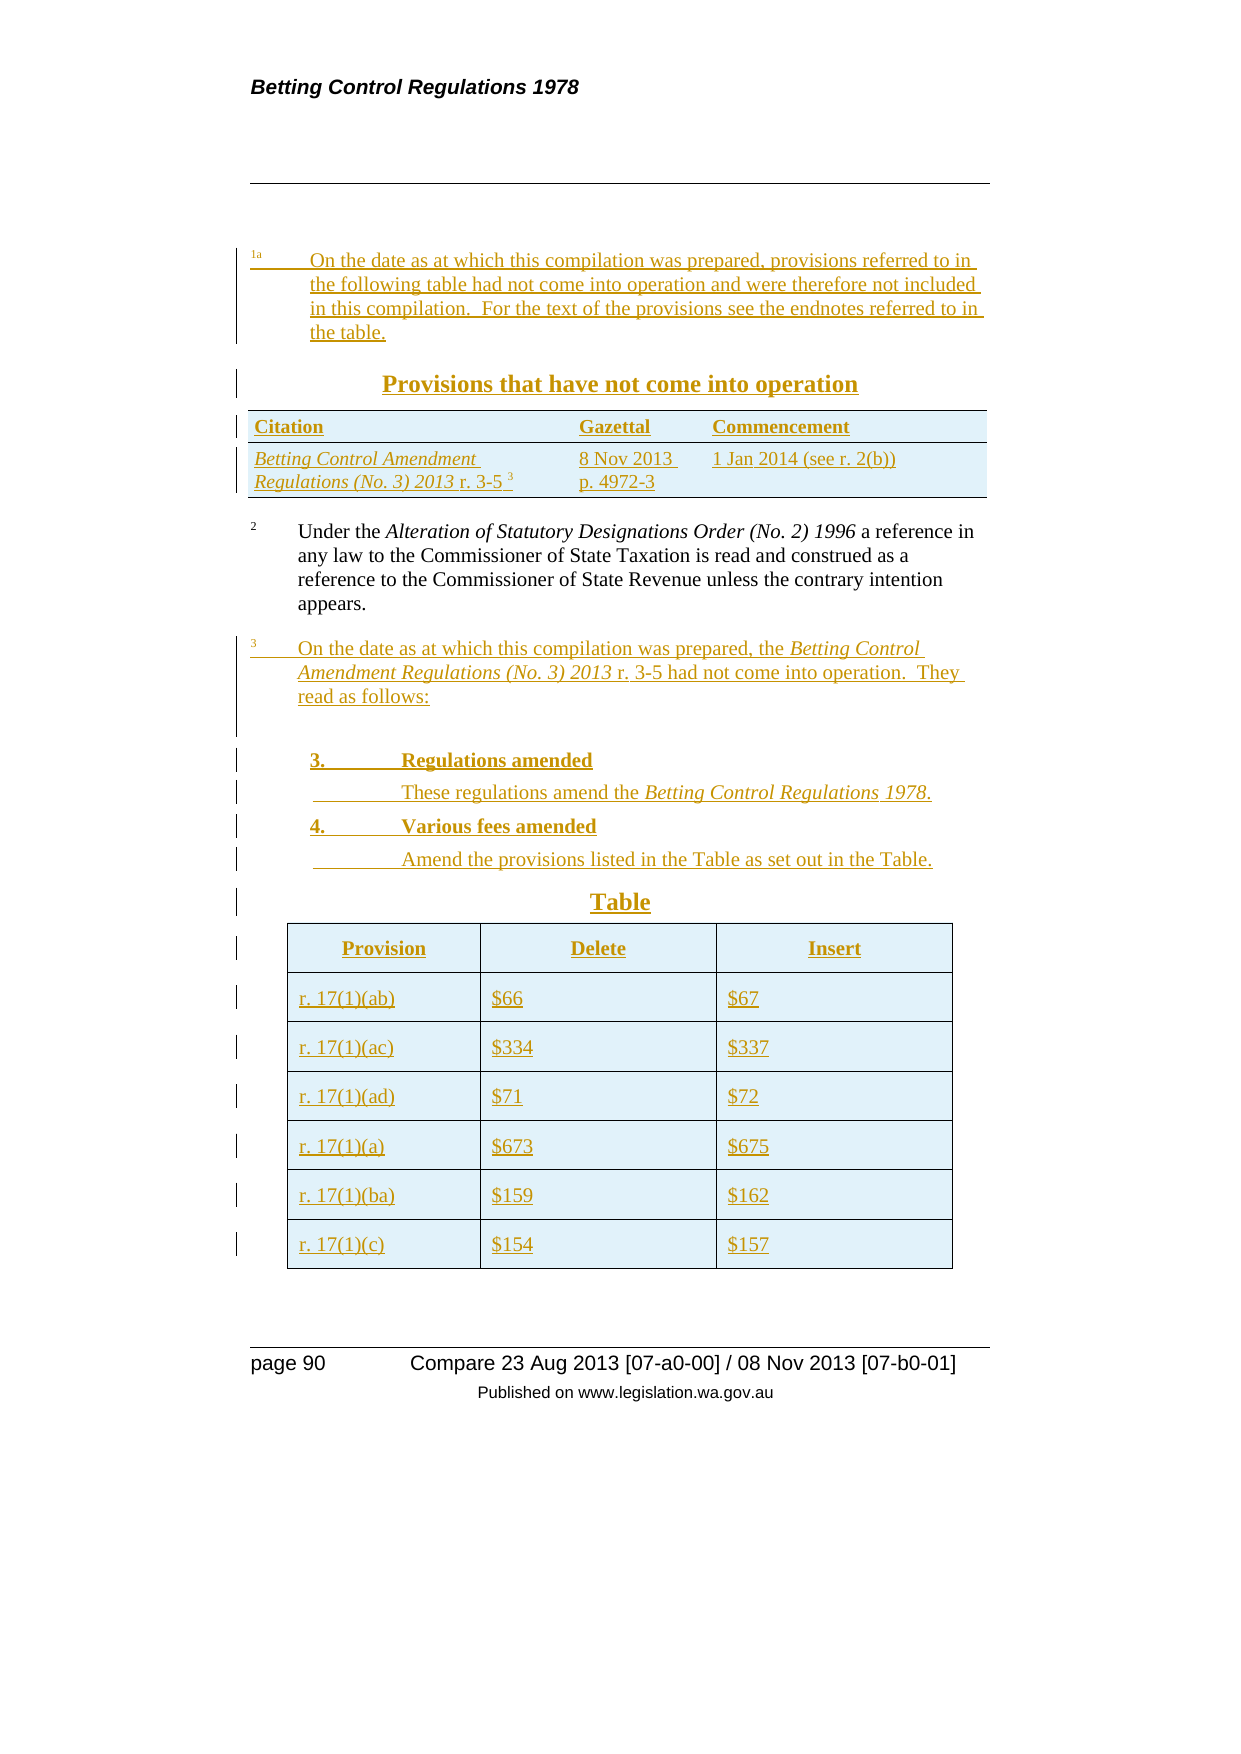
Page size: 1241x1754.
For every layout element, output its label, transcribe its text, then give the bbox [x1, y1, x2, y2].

text 2 Under the Alteration of Statutory Designations Order (No. 2) 1996 a reference in any law to the Commissioner of State Taxation is read and construed as a reference to the Commissioner of State Revenue unless the contrary intention appears. [250, 519, 990, 615]
